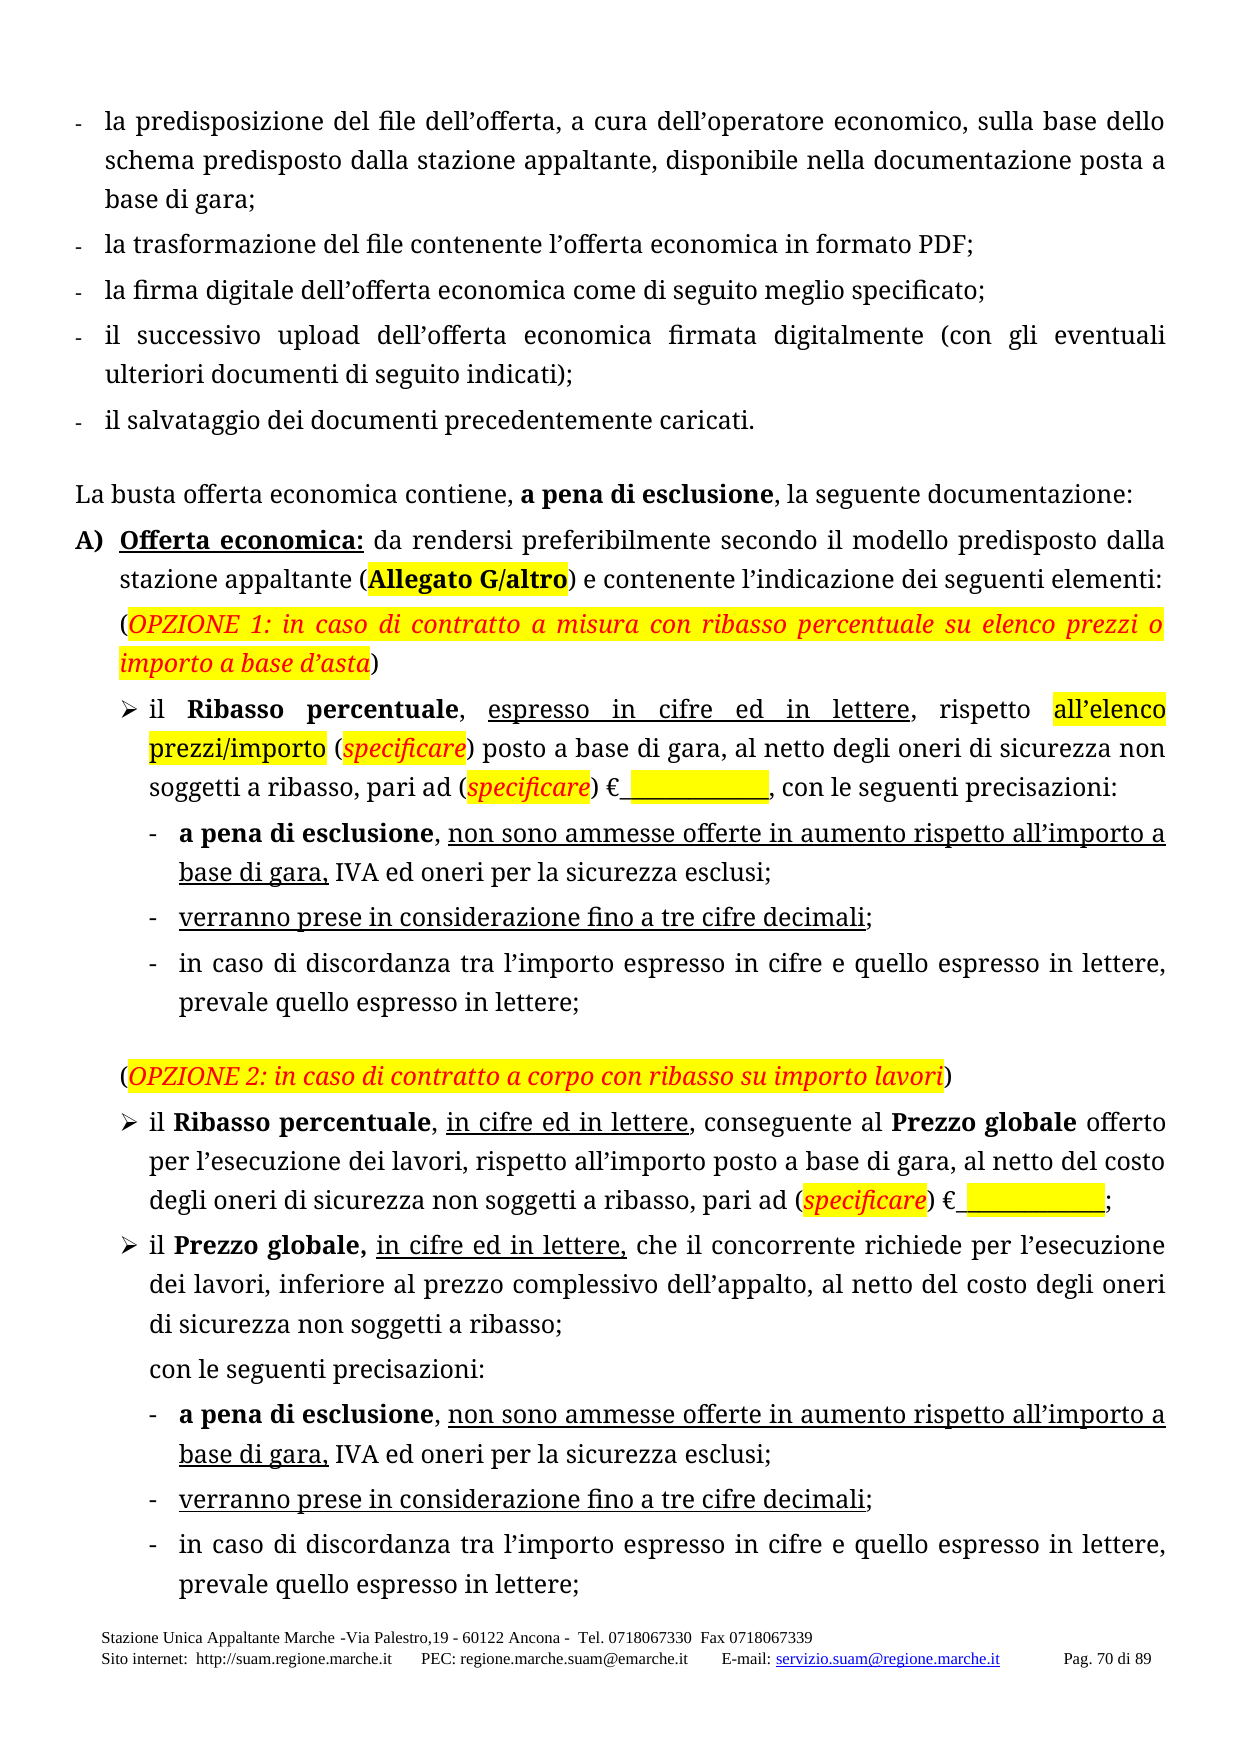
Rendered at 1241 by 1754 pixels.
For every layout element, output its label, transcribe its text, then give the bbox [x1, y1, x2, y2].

list il salvataggio dei documenti precedentemente caricati. [75, 403, 1167, 437]
list il successivo upload dell’offerta economica firmata digitalmente (con gli eventuali ulteriori documenti di seguito indicati); [75, 318, 1167, 391]
list il Ribasso percentuale, in cifre ed in lettere, conseguente al Prezzo globale offerto per l’esecuzione dei lavori, rispetto all’importo posto a base di gara, al netto del costo degli oneri di sicurezza non soggetti a ribasso, pari ad (specificare) €_____________; [119, 1104, 1167, 1217]
text con le seguenti precisazioni: [149, 1352, 1167, 1386]
list in caso di discordanza tra l’importo espresso in cifre e quello espresso in lettere, prevale quello espresso in lettere; [149, 1527, 1167, 1600]
list verranno prese in considerazione fino a tre cifre decimali; [149, 900, 1167, 934]
list Offerta economica: da rendersi preferibilmente secondo il modello predisposto dalla stazione appaltante (Allegato G/altro) e contenente l’indicazione dei seguenti elementi: [75, 522, 1167, 596]
list la trasformazione del file contenente l’offerta economica in formato PDF; [75, 227, 1167, 261]
list a pena di esclusione, non sono ammesse offerte in aumento rispetto all’importo a base di gara, IVA ed oneri per la sicurezza esclusi; [149, 815, 1167, 888]
list verranno prese in considerazione fino a tre cifre decimali; [149, 1482, 1167, 1516]
list la firma digitale dell’offerta economica come di seguito meglio specificato; [75, 273, 1167, 307]
text (OPZIONE 2: in caso di contratto a corpo con ribasso su importo lavori) [944, 1059, 1167, 1093]
text La busta offerta economica contiene, a pena di esclusione, la seguente documentazione: [75, 477, 1167, 511]
list la predisposizione del file dell’offerta, a cura dell’operatore economico, sulla base dello schema predisposto dalla stazione appaltante, disponibile nella documentazione posta a base di gara; [75, 103, 1167, 216]
list il Ribasso percentuale, espresso in cifre ed in lettere, rispetto all’elenco prezzi/importo (specificare) posto a base di gara, al netto degli oneri di sicurezza non soggetti a ribasso, pari ad (specificare) €_____________, con le seguenti precisazioni: [119, 692, 1167, 804]
list il Prezzo globale, in cifre ed in lettere, che il concorrente richiede per l’esecuzione dei lavori, inferiore al prezzo complessivo dell’appalto, al netto del costo degli oneri di sicurezza non soggetti a ribasso; [119, 1228, 1167, 1340]
list a pena di esclusione, non sono ammesse offerte in aumento rispetto all’importo a base di gara, IVA ed oneri per la sicurezza esclusi; [149, 1397, 1167, 1470]
text (OPZIONE 1: in caso di contratto a misura con ribasso percentuale su elenco prezzi o importo a base d’asta) [119, 607, 1167, 680]
list in caso di discordanza tra l’importo espresso in cifre e quello espresso in lettere, prevale quello espresso in lettere; [149, 945, 1167, 1018]
